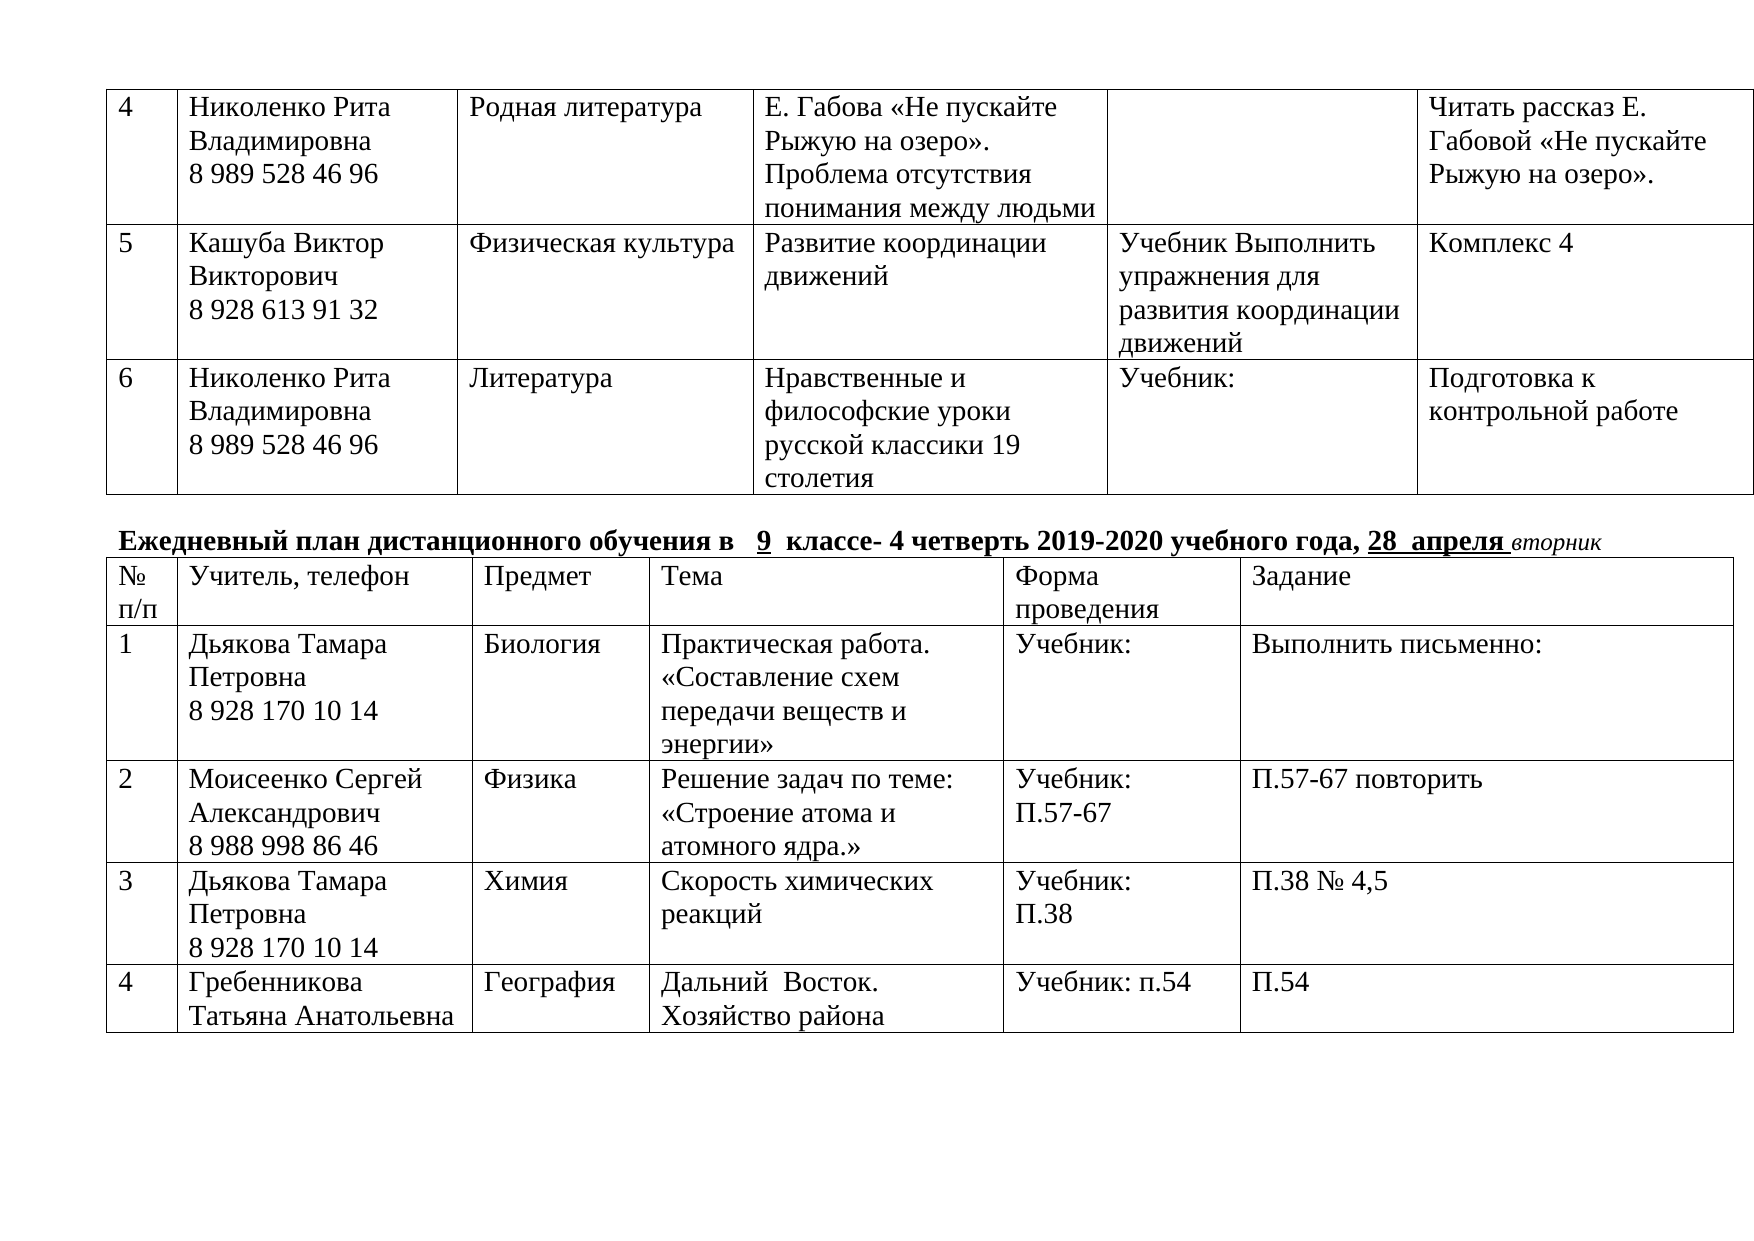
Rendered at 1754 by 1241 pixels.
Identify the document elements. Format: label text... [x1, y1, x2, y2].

table_cell Химия [473, 863, 649, 963]
table_cell 4 [107, 965, 177, 1032]
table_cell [178, 965, 472, 1032]
table_cell Решение задач по теме: «Строение атома и атомного ядра.» [650, 761, 1003, 862]
table_cell П.57-67 повторить [1241, 761, 1733, 862]
table_cell Биология [473, 626, 649, 760]
table_cell Подготовка к контрольной работе [1418, 360, 1753, 494]
table_header Тема [650, 558, 1003, 625]
table_cell Скорость химических реакций [650, 863, 1003, 963]
table_cell 3 [107, 863, 177, 963]
table_cell Учебник: П.57-67 [1004, 761, 1240, 862]
table_cell Николенко Рита Владимировна 8 989 528 46 96 [178, 360, 457, 494]
table_cell П.54 [1241, 965, 1733, 1032]
table_cell Литература [458, 360, 753, 494]
table_cell 4 [107, 90, 177, 224]
table_cell Нравственные и философские уроки русской классики 19 столетия [754, 360, 1107, 494]
table_cell 6 [107, 360, 177, 494]
table_cell Дьякова Тамара Петровна 8 928 170 10 14 [178, 863, 472, 963]
table_cell Родная литература [458, 90, 753, 224]
text Ежедневный план дистанционного обучения в 9 классе- 4 четверть 2019-2020 учебного года, 28 апреля вторник [118, 523, 1636, 557]
table_cell 1 [107, 626, 177, 760]
table_header Задание [1241, 558, 1733, 625]
table_cell Физика [473, 761, 649, 862]
table_cell Развитие координации движений [754, 225, 1107, 359]
table_cell Моисеенко Сергей Александрович 8 988 998 86 46 [178, 761, 472, 862]
table_cell Комплекс 4 [1418, 225, 1753, 359]
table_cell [650, 965, 1003, 1032]
table_cell [1108, 90, 1417, 224]
table_cell П.38 № 4,5 [1241, 863, 1733, 963]
table_cell Учебник Выполнить упражнения для развития координации движений [1108, 225, 1417, 359]
table_cell Практическая работа. «Составление схем передачи веществ и энергии» [650, 626, 1003, 760]
table_cell 2 [107, 761, 177, 862]
table_header Учитель, телефон [178, 558, 472, 625]
table_header Форма проведения [1004, 558, 1240, 625]
table_cell Учебник: п.54 [1004, 965, 1240, 1032]
table_cell Физическая культура [458, 225, 753, 359]
table_cell Учебник: П.38 [1004, 863, 1240, 963]
table_cell Учебник: [1108, 360, 1417, 494]
table_cell Выполнить письменно: [1241, 626, 1733, 760]
table_cell Кашуба Виктор Викторович 8 928 613 91 32 [178, 225, 457, 359]
table_cell Николенко Рита Владимировна 8 989 528 46 96 [178, 90, 457, 224]
table_header № п/п [107, 558, 177, 625]
table_cell 5 [107, 225, 177, 359]
table_header Предмет [473, 558, 649, 625]
table_cell Дьякова Тамара Петровна 8 928 170 10 14 [178, 626, 472, 760]
table_cell География [473, 965, 649, 1032]
table_cell Читать рассказ Е. Габовой «Не пускайте Рыжую на озеро». [1418, 90, 1753, 224]
table_cell Е. Габова «Не пускайте Рыжую на озеро». Проблема отсутствия понимания между людьми [754, 90, 1107, 224]
table_cell Учебник: [1004, 626, 1240, 760]
